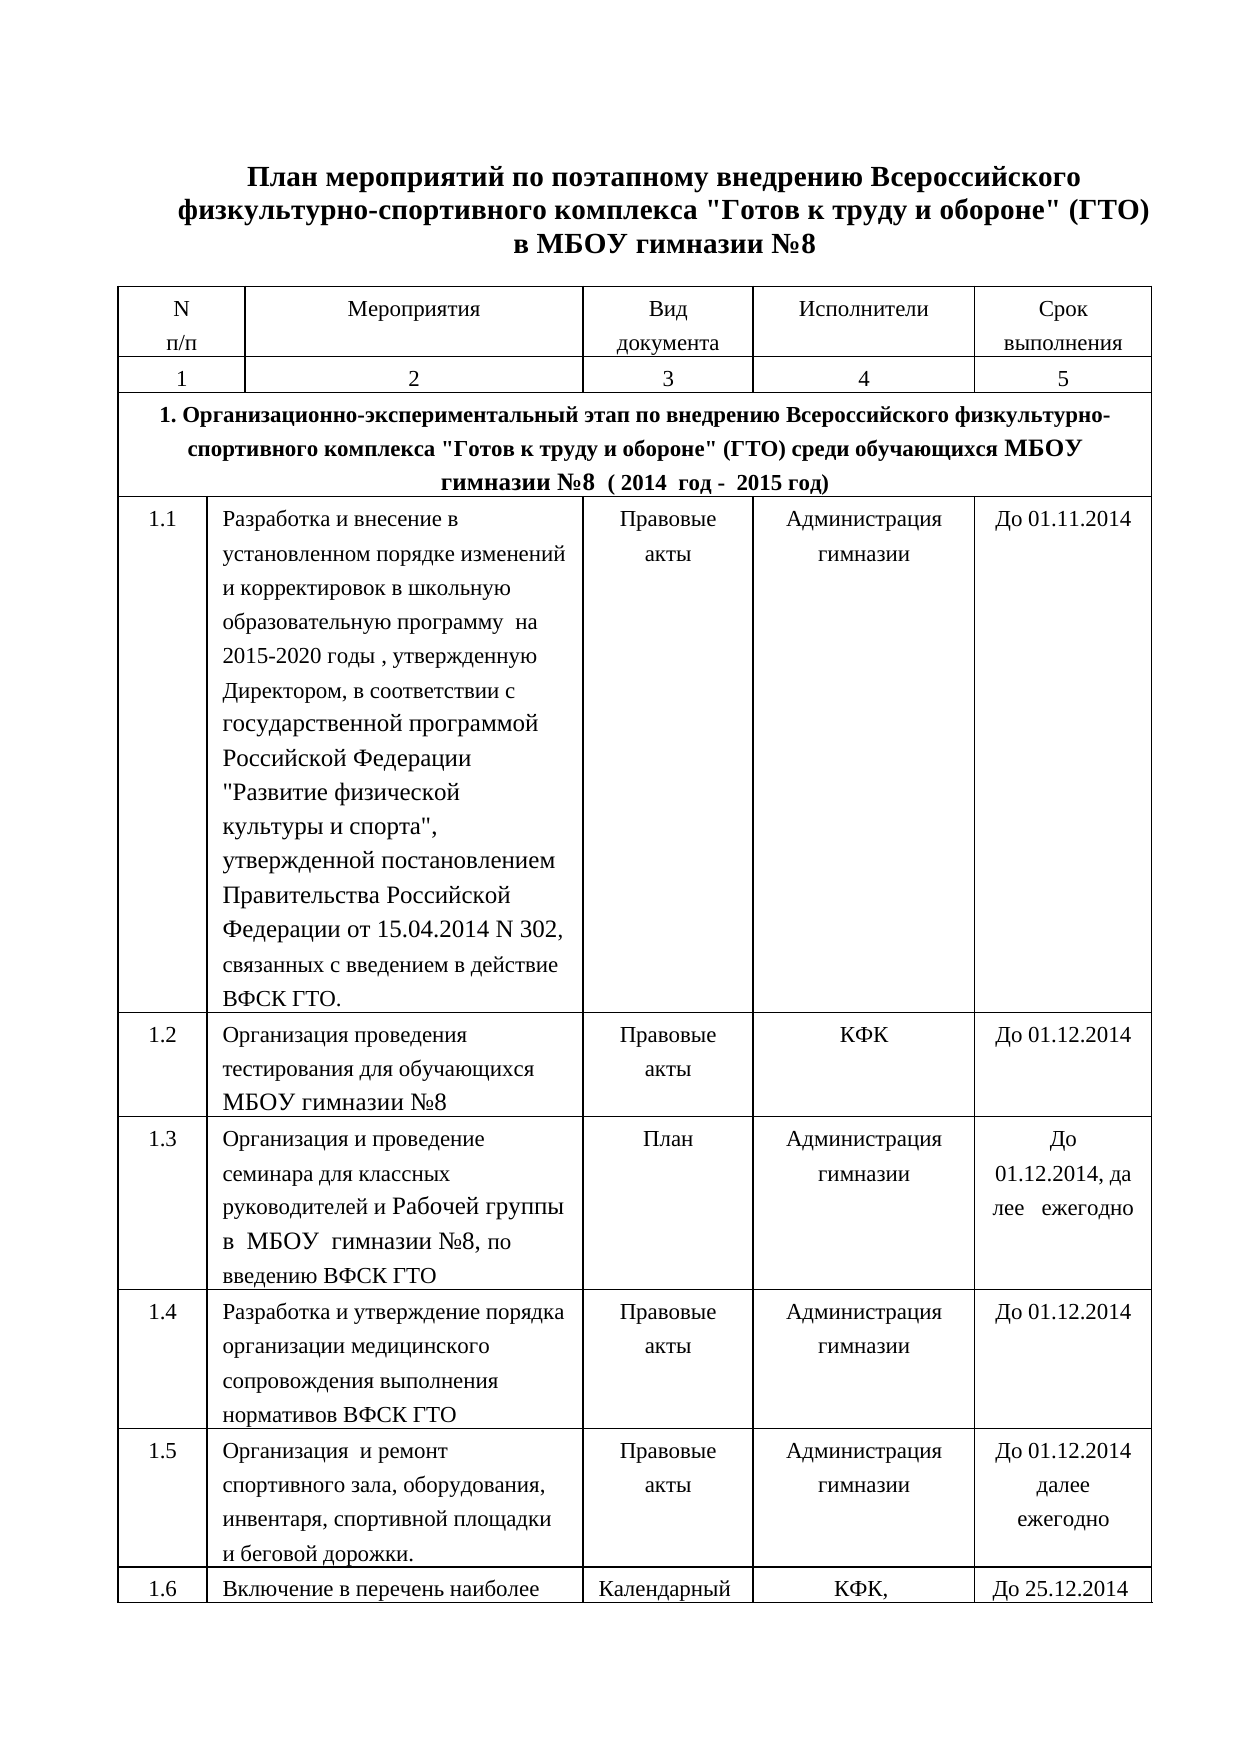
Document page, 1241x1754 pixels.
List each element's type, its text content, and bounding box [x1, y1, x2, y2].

table_cell До 01.11.2014 [975, 497, 1151, 1011]
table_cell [208, 1568, 582, 1602]
table_cell 2 [246, 357, 582, 391]
table_cell План [584, 1117, 752, 1289]
table_cell До 01.12.2014 [975, 1290, 1151, 1427]
table_cell Разработка и внесение в установленном порядке изменений и корректировок в школьную образовательную программу на 2015-2020 годы , утвержденную Директором, в соответствии с государственной программой Российской Федерации "Развитие физической культуры и спорта", утвержденной постановлением Правительства Российской Федерации от 15.04.2014 N 302, связанных с введением в действие ВФСК ГТО. [208, 497, 582, 1011]
table_cell 4 [754, 357, 974, 391]
table_cell Правовые акты [584, 1290, 752, 1427]
table_cell Правовые акты [584, 497, 752, 1011]
table_cell 1 [119, 357, 244, 391]
table_cell Организация и ремонт спортивного зала, оборудования, инвентаря, спортивной площадки и беговой дорожки. [208, 1429, 582, 1566]
table_cell Разработка и утверждение порядка организации медицинского сопровождения выполнения нормативов ВФСК ГТО [208, 1290, 582, 1427]
table_cell До 01.12.2014, далее ежегодно [975, 1117, 1151, 1289]
table_cell 1.6 [119, 1568, 206, 1602]
table_cell Срок выполнения [975, 287, 1151, 356]
table_cell Календарный план [584, 1568, 752, 1602]
table_cell Правовые акты [584, 1429, 752, 1566]
table_cell 5 [975, 357, 1151, 391]
table_cell Вид документа [584, 287, 752, 356]
table_cell 1.5 [119, 1429, 206, 1566]
table_cell 1.4 [119, 1290, 206, 1427]
table_cell До 01.12.2014 [975, 1013, 1151, 1116]
table_cell До 01.12.2014 далее ежегодно [975, 1429, 1151, 1566]
table_cell Администрация гимназии [754, 497, 974, 1011]
table_cell Правовые акты [584, 1013, 752, 1116]
table_cell Исполнители [754, 287, 974, 356]
table_cell 1.2 [119, 1013, 206, 1116]
table_cell 1. Организационно-экспериментальный этап по внедрению Всероссийского физкультурно-спортивного комплекса "Готов к труду и обороне" (ГТО) среди обучающихся МБОУ гимназии №8 ( 2014 год - 2015 год) [119, 393, 1151, 496]
table_cell 1.3 [119, 1117, 206, 1289]
table_cell N п/п [119, 287, 244, 356]
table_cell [975, 1568, 1151, 1602]
table_cell КФК [754, 1013, 974, 1116]
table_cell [754, 1568, 974, 1602]
table_cell Организация проведения тестирования для обучающихся МБОУ гимназии №8 [208, 1013, 582, 1116]
table_cell Администрация гимназии [754, 1429, 974, 1566]
table_cell 1.1 [119, 497, 206, 1011]
text План мероприятий по поэтапному внедрению Всероссийского физкультурно-спортивного комплекса "Готов к труду и обороне" (ГТО) в МБОУ гимназии №8 [177, 159, 1152, 259]
table_cell Администрация гимназии [754, 1290, 974, 1427]
table_cell Организация и проведение семинара для классных руководителей и Рабочей группы в МБОУ гимназии №8, по введению ВФСК ГТО [208, 1117, 582, 1289]
table_cell Администрация гимназии [754, 1117, 974, 1289]
table_cell Мероприятия [246, 287, 582, 356]
table_cell 3 [584, 357, 752, 391]
